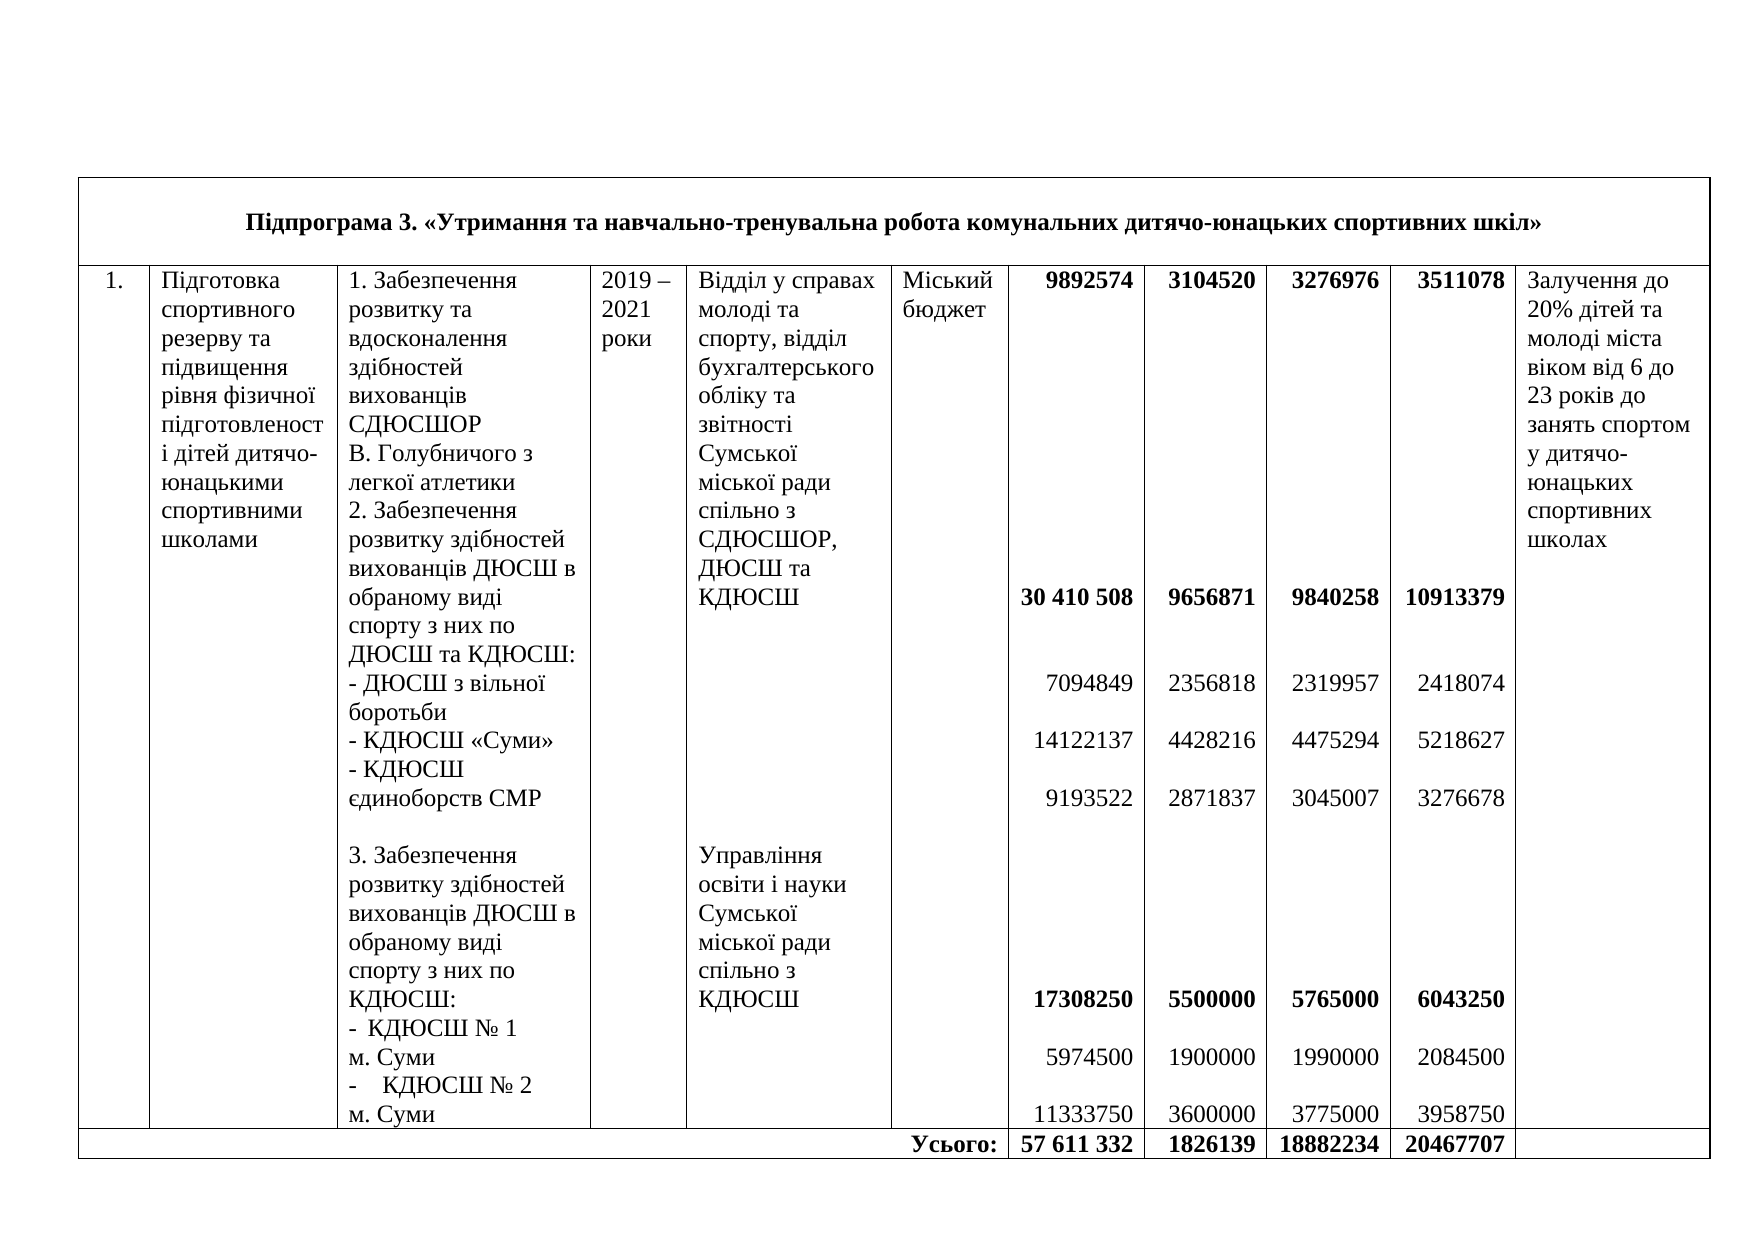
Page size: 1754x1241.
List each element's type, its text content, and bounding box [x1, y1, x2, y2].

table_cell 3511078 10913379 2418074 5218627 3276678 6043250 2084500 3958750 [1391, 266, 1515, 1128]
table_cell 20467707 [1391, 1129, 1515, 1158]
table_cell 2019 – 2021 роки [591, 266, 686, 1128]
table_cell 18261391 [1145, 1129, 1266, 1158]
table_cell 3104520 9656871 2356818 4428216 2871837 5500000 1900000 3600000 [1145, 266, 1266, 1128]
table_cell [1516, 1129, 1709, 1158]
table_cell Відділ у справах молоді та спорту, відділ бухгалтерського обліку та звітності Сумської міської ради спільно з СДЮСШОР, ДЮСШ та КДЮСШ Управління освіти і науки Сумської міської ради спільно з КДЮСШ [687, 266, 891, 1128]
table_cell 3276976 9840258 2319957 4475294 3045007 5765000 1990000 3775000 [1267, 266, 1390, 1128]
table_cell Підпрограма 3. «Утримання та навчально-тренувальна робота комунальних дитячо-юнацьких спортивних шкіл» [79, 178, 1709, 264]
table_cell 1. [79, 266, 149, 1128]
table_cell 57 611 332 [1009, 1129, 1144, 1158]
table_cell Усього: [79, 1129, 1008, 1158]
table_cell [1516, 266, 1709, 1128]
table_cell 1. Забезпечення розвитку та вдосконалення здібностей вихованців СДЮСШОР В. Голубничого з легкої атлетики 2. Забезпечення розвитку здібностей вихованців ДЮСШ в обраному виді спорту з них по ДЮСШ та КДЮСШ: - ДЮСШ з вільної боротьби - КДЮСШ «Суми» - КДЮСШ єдиноборств СМР 3. Забезпечення розвитку здібностей вихованців ДЮСШ в обраному виді спорту з них по КДЮСШ: КДЮСШ № 1 м. Суми КДЮСШ № 2 м. Суми [338, 266, 590, 1128]
table_cell 18882234 [1267, 1129, 1390, 1158]
table_cell Міський бюджет [892, 266, 1008, 1128]
table_cell Підготовка спортивного резерву та підвищення рівня фізичної підготовленості дітей дитячо-юнацькими спортивними школами [150, 266, 337, 1128]
table_cell 9892574 30 410 508 7094849 14122137 9193522 17308250 5974500 11333750 [1009, 266, 1144, 1128]
